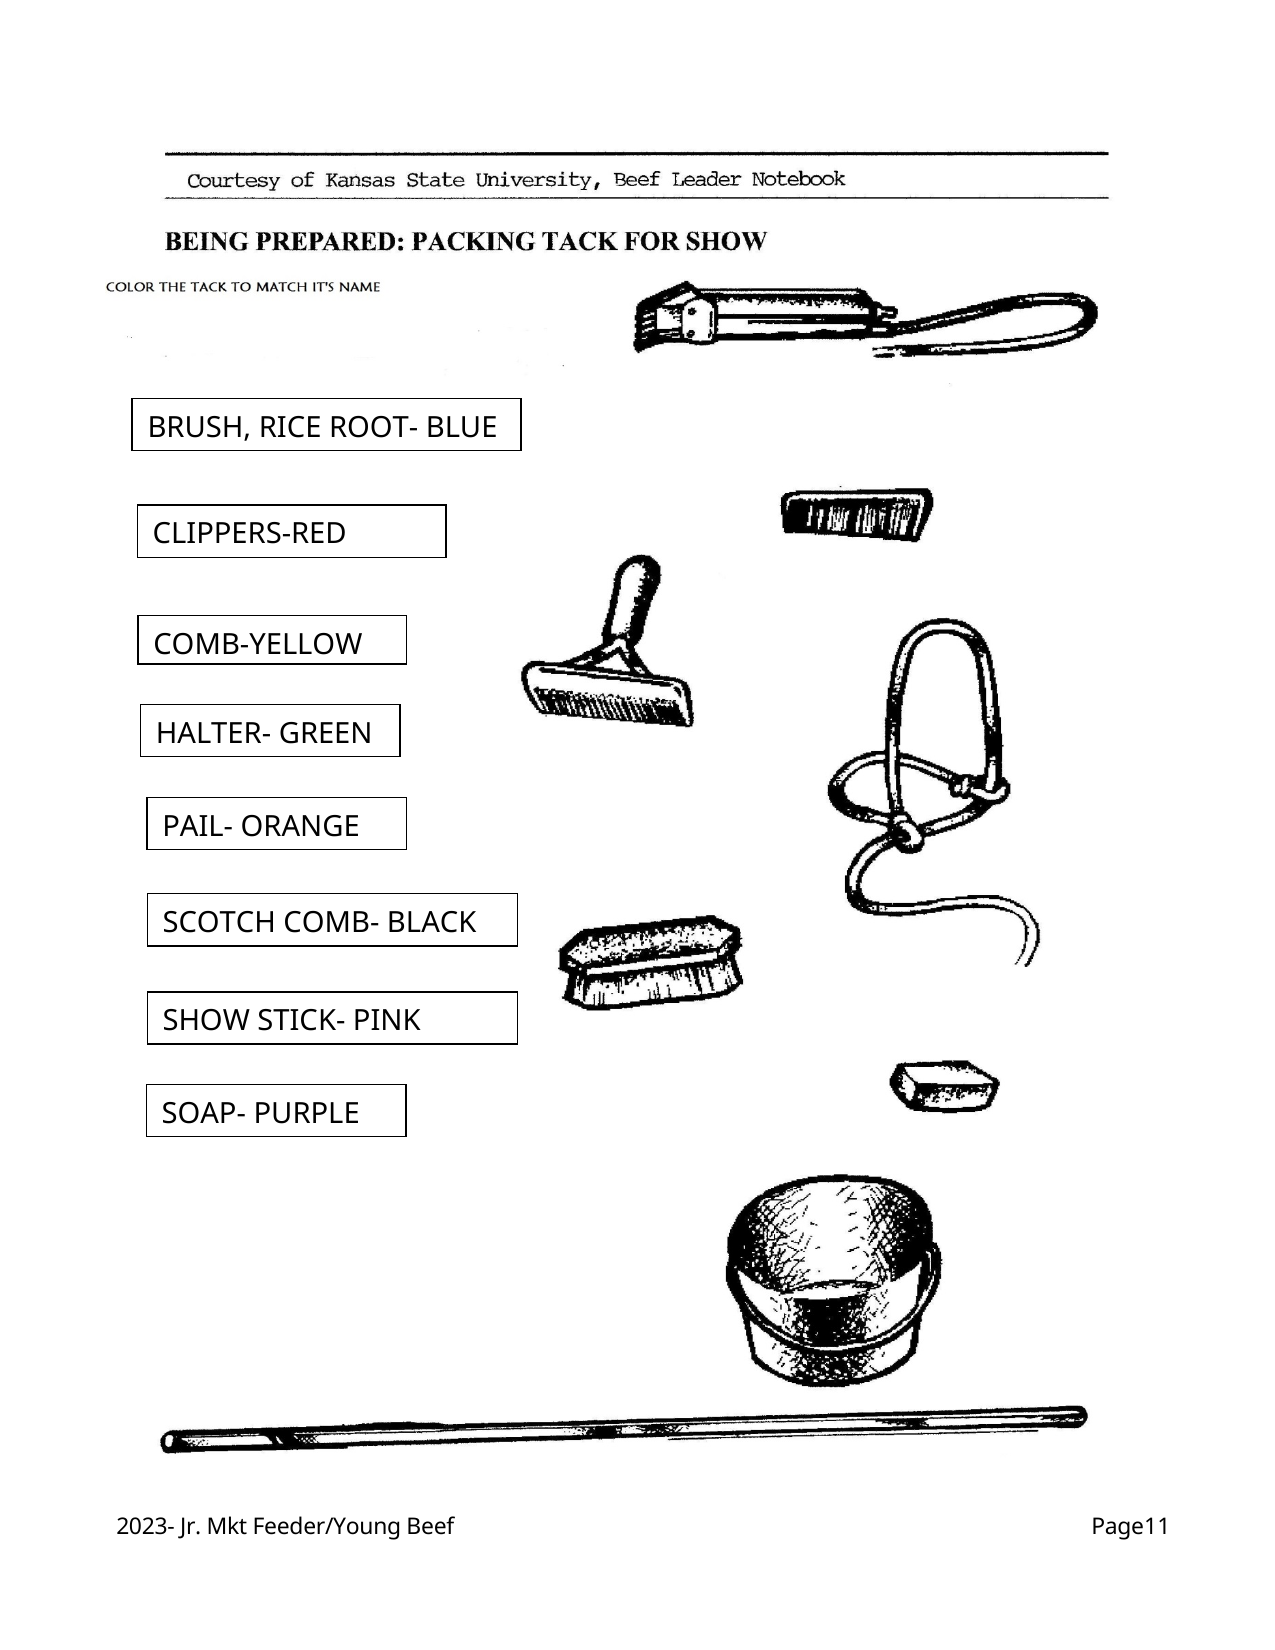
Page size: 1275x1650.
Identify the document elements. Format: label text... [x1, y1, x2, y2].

text 2023- Jr. Mkt Feeder/Young Beef Page11 [105, 1511, 1170, 1541]
picture [105, 105, 1170, 1511]
